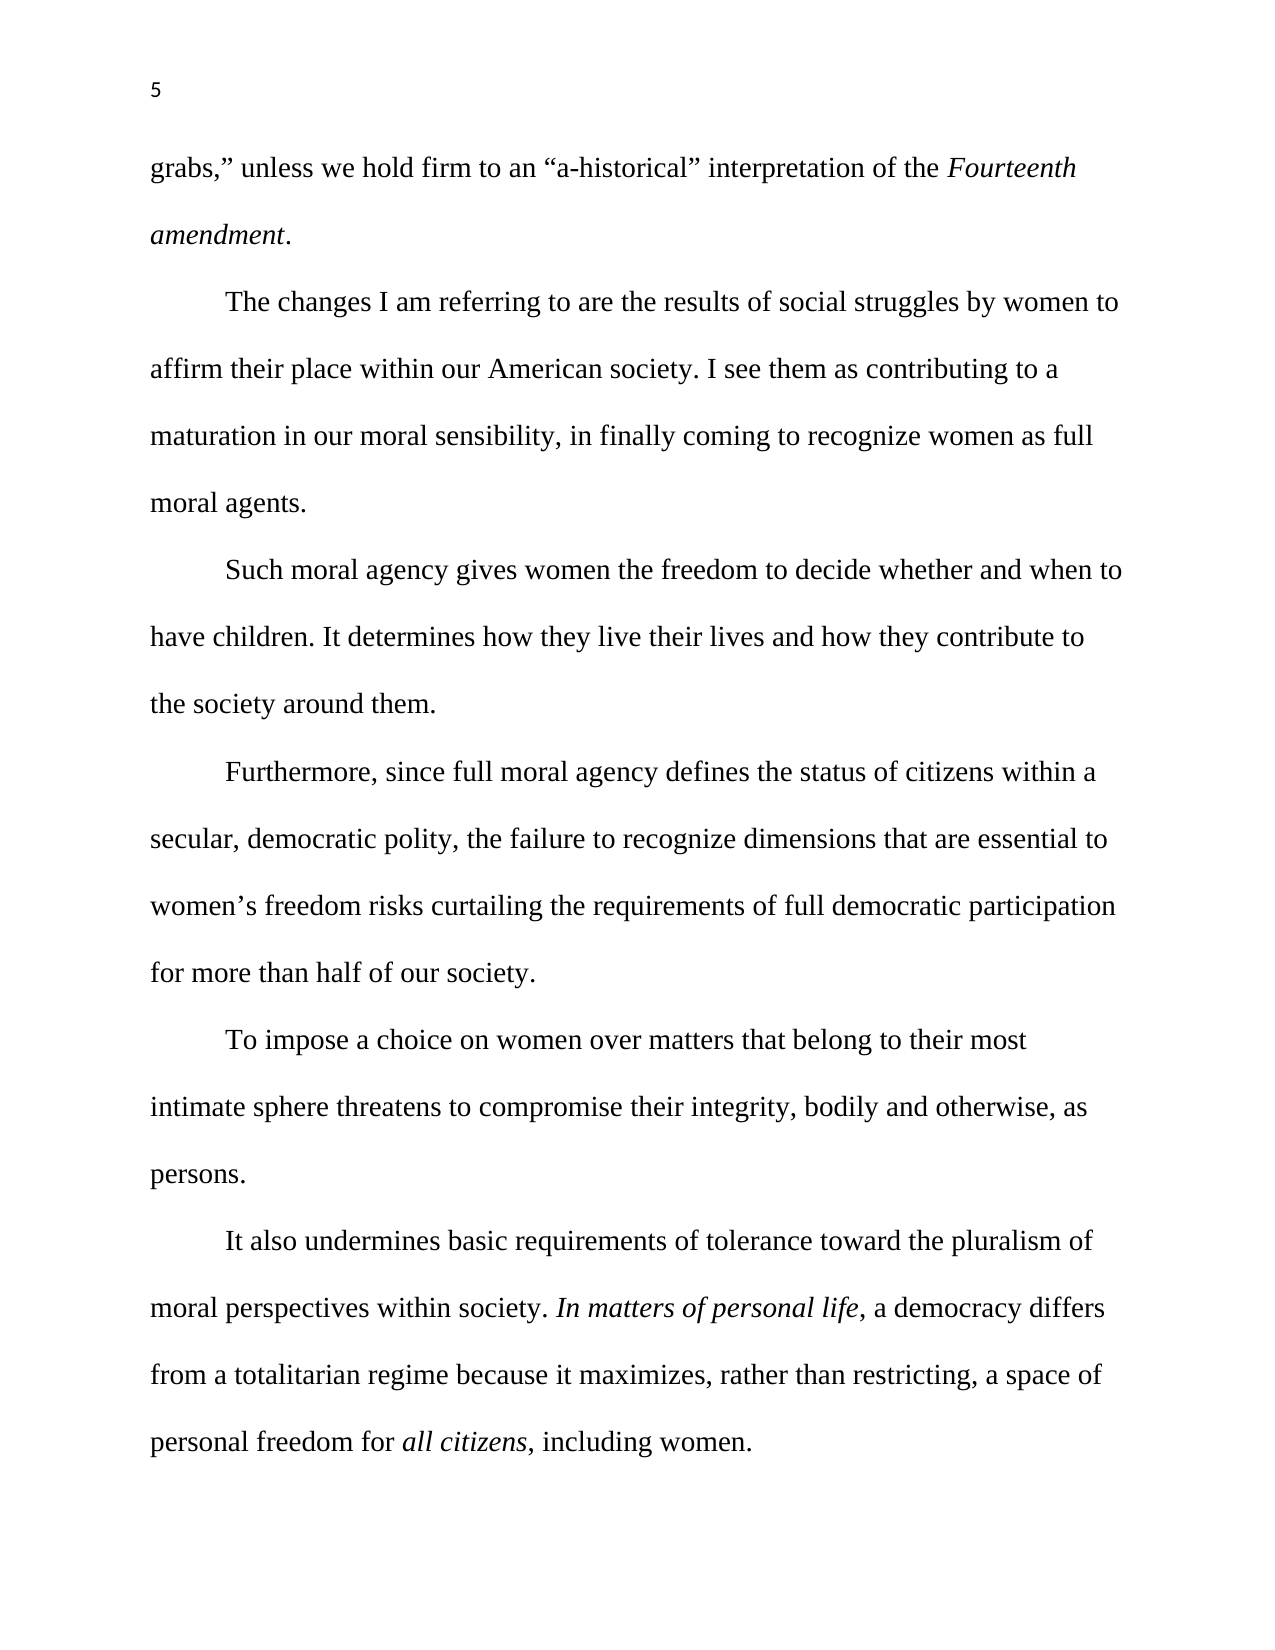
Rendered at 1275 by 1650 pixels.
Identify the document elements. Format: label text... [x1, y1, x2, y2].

text It also undermines basic requirements of tolerance toward the pluralism of moral perspectives within society. In matters of personal life, a democracy differs from a totalitarian regime because it maximizes, rather than restricting, a space of personal freedom for all citizens, including women. [150, 1223, 1125, 1458]
text The changes I am referring to are the results of social struggles by women to affirm their place within our American society. I see them as contributing to a maturation in our moral sensibility, in finally coming to recognize women as full moral agents. [150, 284, 1125, 519]
text Furthermore, since full moral agency defines the status of citizens within a secular, democratic polity, the failure to recognize dimensions that are essential to women’s freedom risks curtailing the requirements of full democratic participation for more than half of our society. [150, 754, 1125, 988]
text To impose a choice on women over matters that belong to their most intimate sphere threatens to compromise their integrity, bodily and otherwise, as persons. [150, 1022, 1125, 1190]
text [150, 150, 1125, 251]
text Such moral agency gives women the freedom to decide whether and when to have children. It determines how they live their lives and how they contribute to the society around them. [150, 552, 1125, 720]
